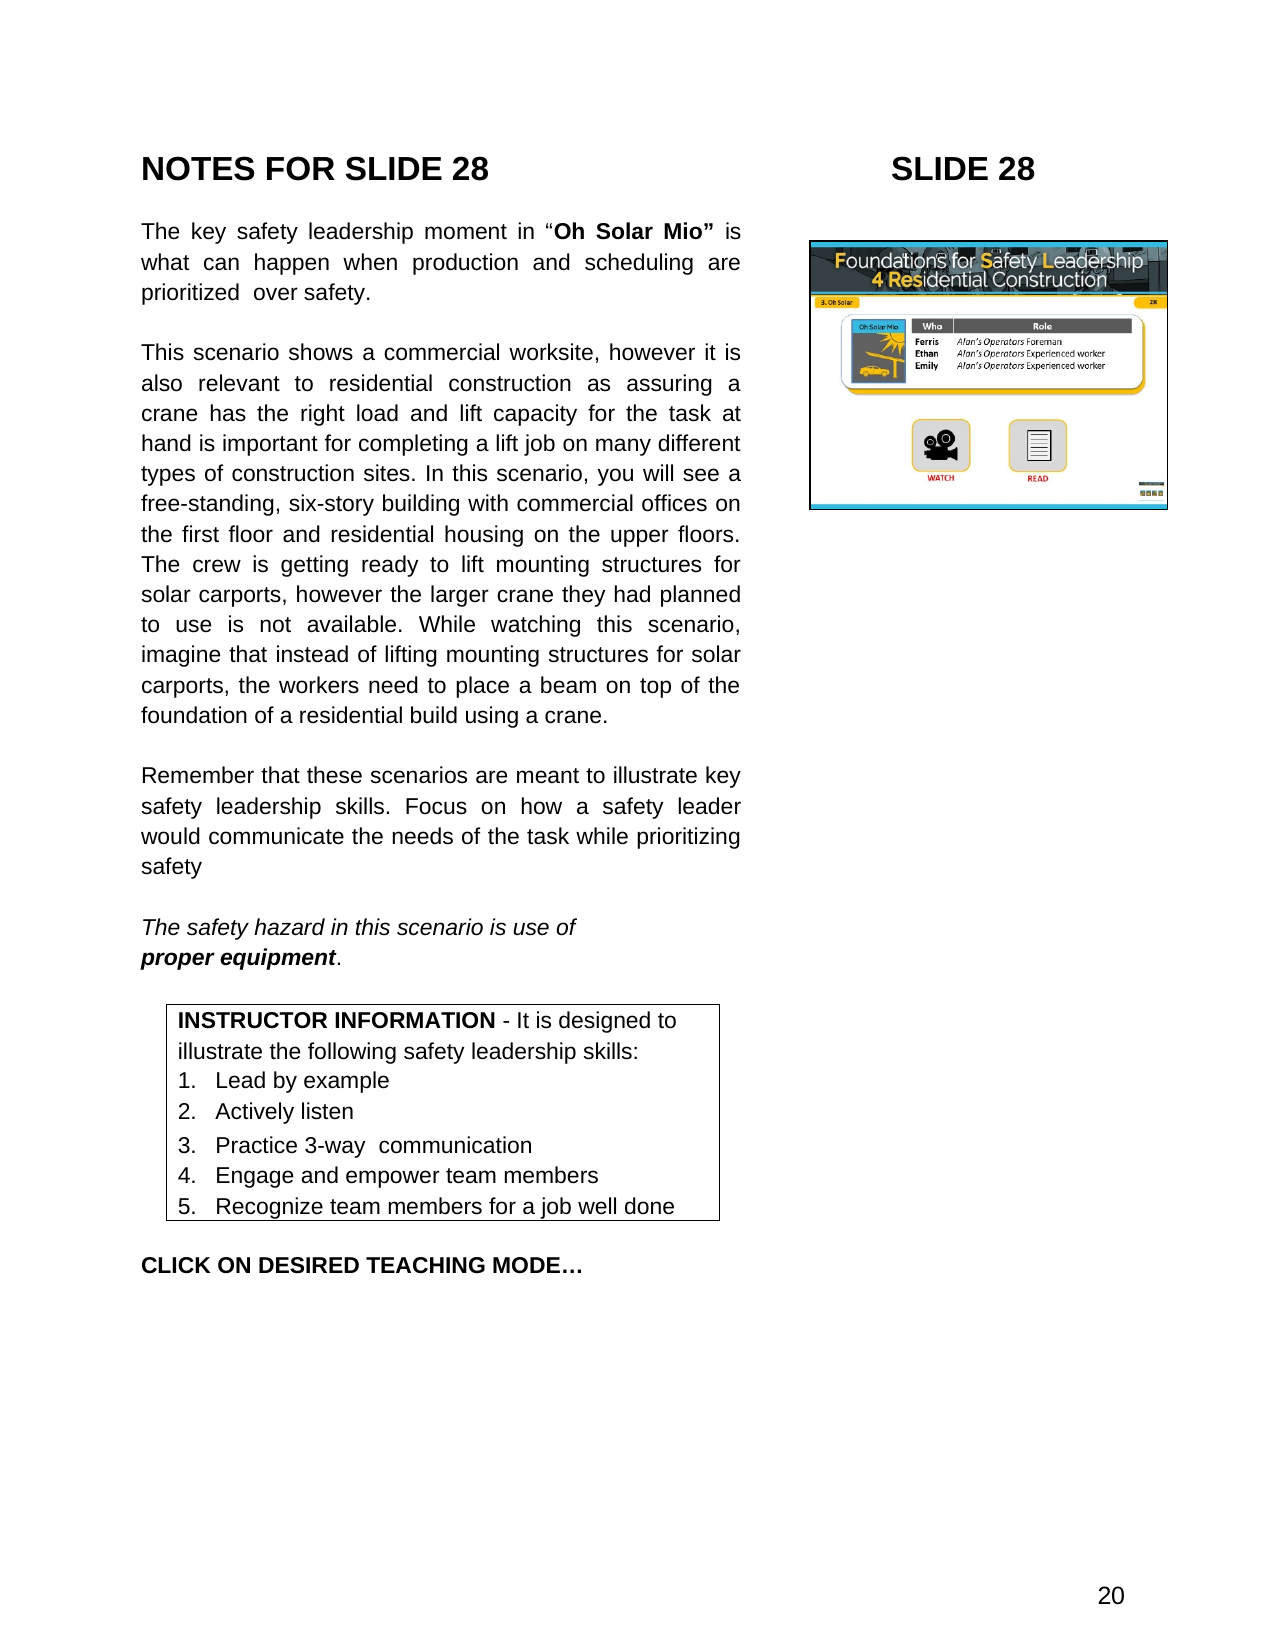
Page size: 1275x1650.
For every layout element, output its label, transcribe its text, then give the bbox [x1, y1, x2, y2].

picture [811, 242, 1167, 509]
text NOTES FOR SLIDE 28 SLIDE 28 [141, 149, 1164, 188]
text Remember that these scenarios are meant to illustrate key safety leadership skills. Focus on how a safety leader would communicate the needs of the task while prioritizing safety [141, 762, 741, 879]
text The safety hazard in this scenario is use of proper equipment. [141, 914, 656, 970]
text The key safety leadership moment in “Oh Solar Mio” is what can happen when production and scheduling are prioritized over safety. [141, 218, 741, 305]
text CLICK ON DESIRED TEACHING MODE… [141, 1252, 1164, 1279]
text This scenario shows a commercial worksite, however it is also relevant to residential construction as assuring a crane has the right load and lift capacity for the task at hand is important for completing a lift job on many different types of construction sites. In this scenario, you will see a free-standing, six-story building with commercial offices on the first floor and residential housing on the upper floors. The crew is getting ready to lift mounting structures for solar carports, however the larger crane they had planned to use is not available. While watching this scenario, imagine that instead of lifting mounting structures for solar carports, the workers need to place a beam on top of the foundation of a residential build using a crane. [141, 339, 741, 728]
